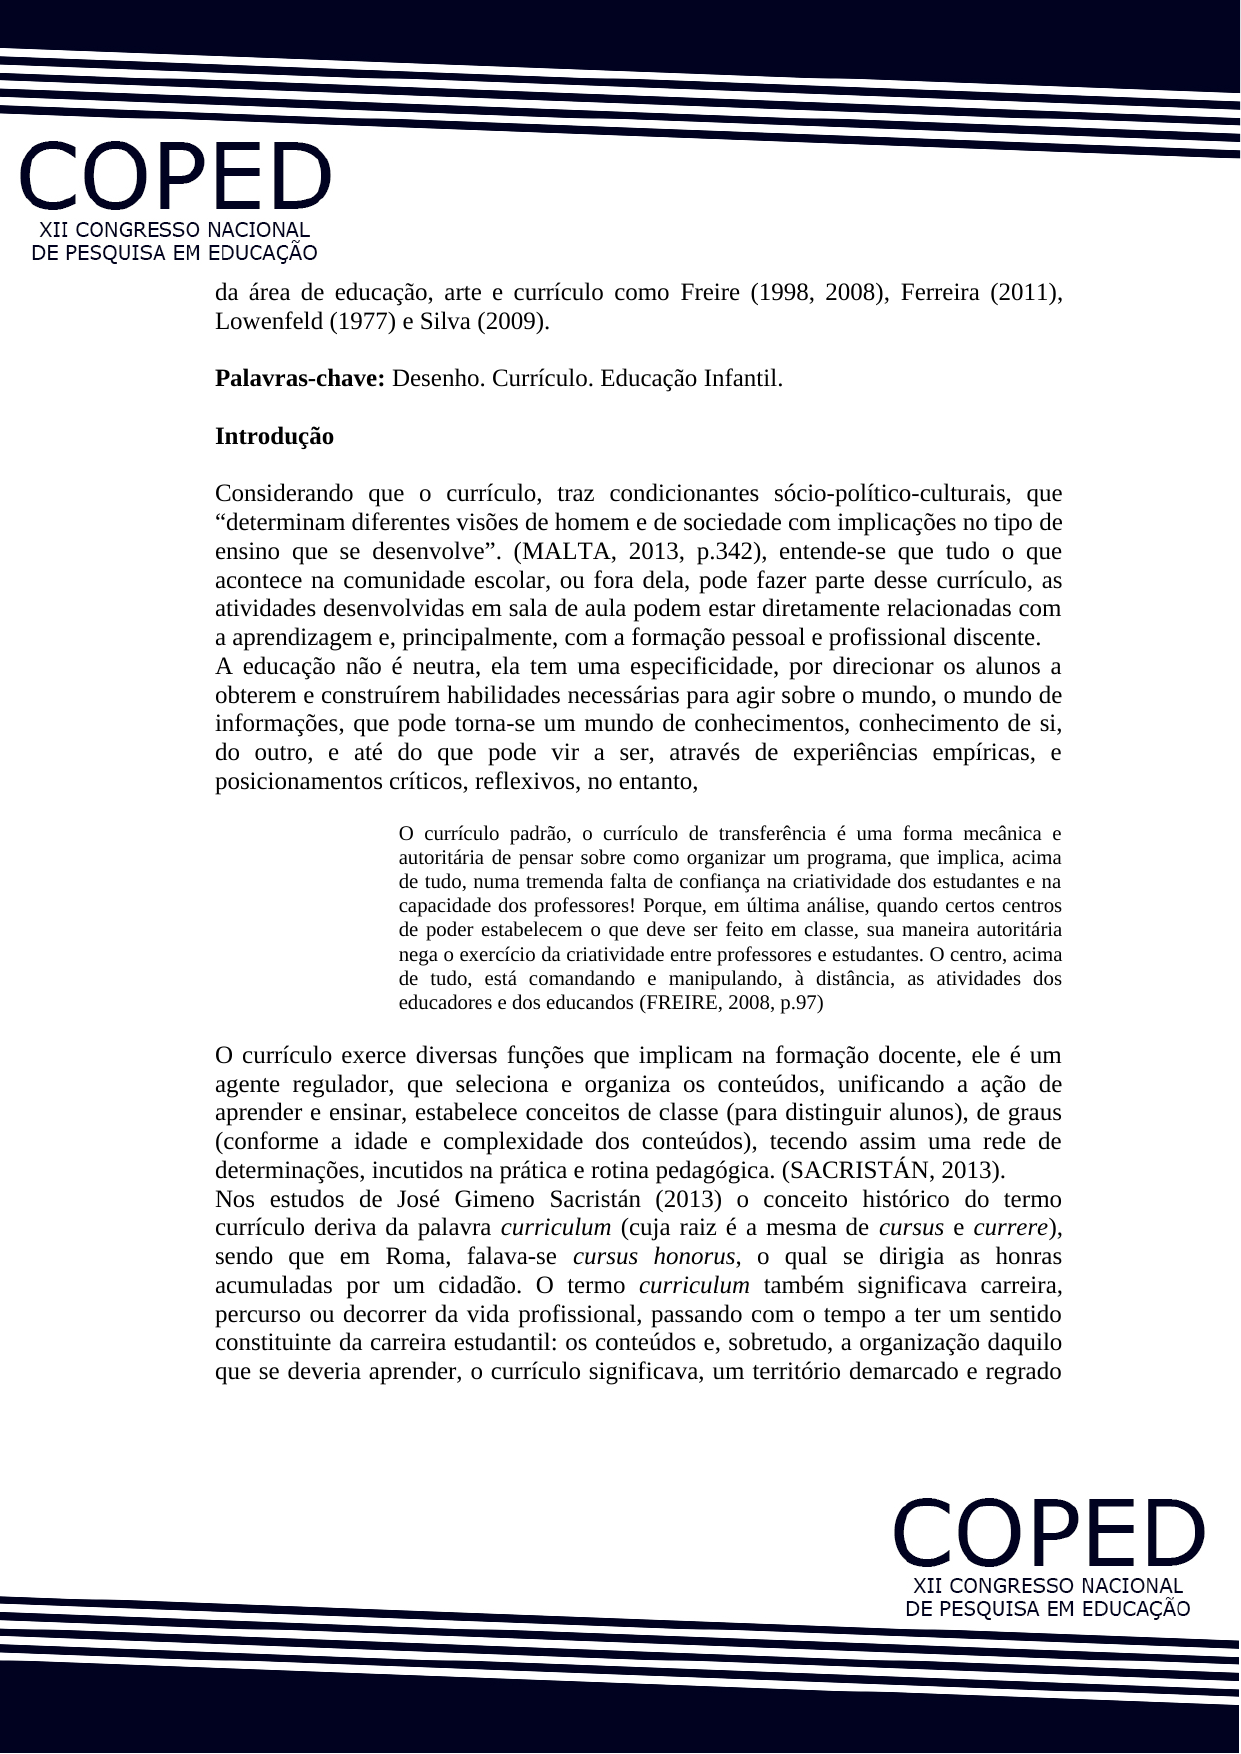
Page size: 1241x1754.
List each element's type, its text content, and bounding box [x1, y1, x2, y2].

picture [0, 1476, 1239, 1753]
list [215, 102, 1063, 335]
list O currículo padrão, o currículo de transferência é uma forma mecânica e autoritária de pensar sobre como organizar um programa, que implica, acima de tudo, numa tremenda falta de confiança na criatividade dos estudantes e na capacidade dos professores! Porque, em última análise, quando certos centros de poder estabelecem o que deve ser feito em classe, sua maneira autoritária nega o exercício da criatividade entre professores e estudantes. O centro, acima de tudo, está comandando e manipulando, à distância, as atividades dos educadores e dos educandos (FREIRE, 2008, p.97) [398, 821, 1063, 1014]
list Palavras-chave: Desenho. Currículo. Educação Infantil. [215, 363, 1063, 392]
list Introdução [215, 421, 1063, 450]
list Considerando que o currículo, traz condicionantes sócio‐político‐culturais, que “determinam diferentes visões de homem e de sociedade com implicações no tipo de ensino que se desenvolve”. (MALTA, 2013, p.342), entende-se que tudo o que acontece na comunidade escolar, ou fora dela, pode fazer parte desse currículo, as atividades desenvolvidas em sala de aula podem estar diretamente relacionadas com a aprendizagem e, principalmente, com a formação pessoal e profissional discente. [215, 478, 1063, 651]
list A educação não é neutra, ela tem uma especificidade, por direcionar os alunos a obterem e construírem habilidades necessárias para agir sobre o mundo, o mundo de informações, que pode torna-se um mundo de conhecimentos, conhecimento de si, do outro, e até do que pode vir a ser, através de experiências empíricas, e posicionamentos críticos, reflexivos, no entanto, [215, 651, 1063, 795]
picture [0, 0, 1241, 278]
list O currículo exerce diversas funções que implicam na formação docente, ele é um agente regulador, que seleciona e organiza os conteúdos, unificando a ação de aprender e ensinar, estabelece conceitos de classe (para distinguir alunos), de graus (conforme a idade e complexidade dos conteúdos), tecendo assim uma rede de determinações, incutidos na prática e rotina pedagógica. (SACRISTÁN, 2013). [215, 1040, 1063, 1184]
